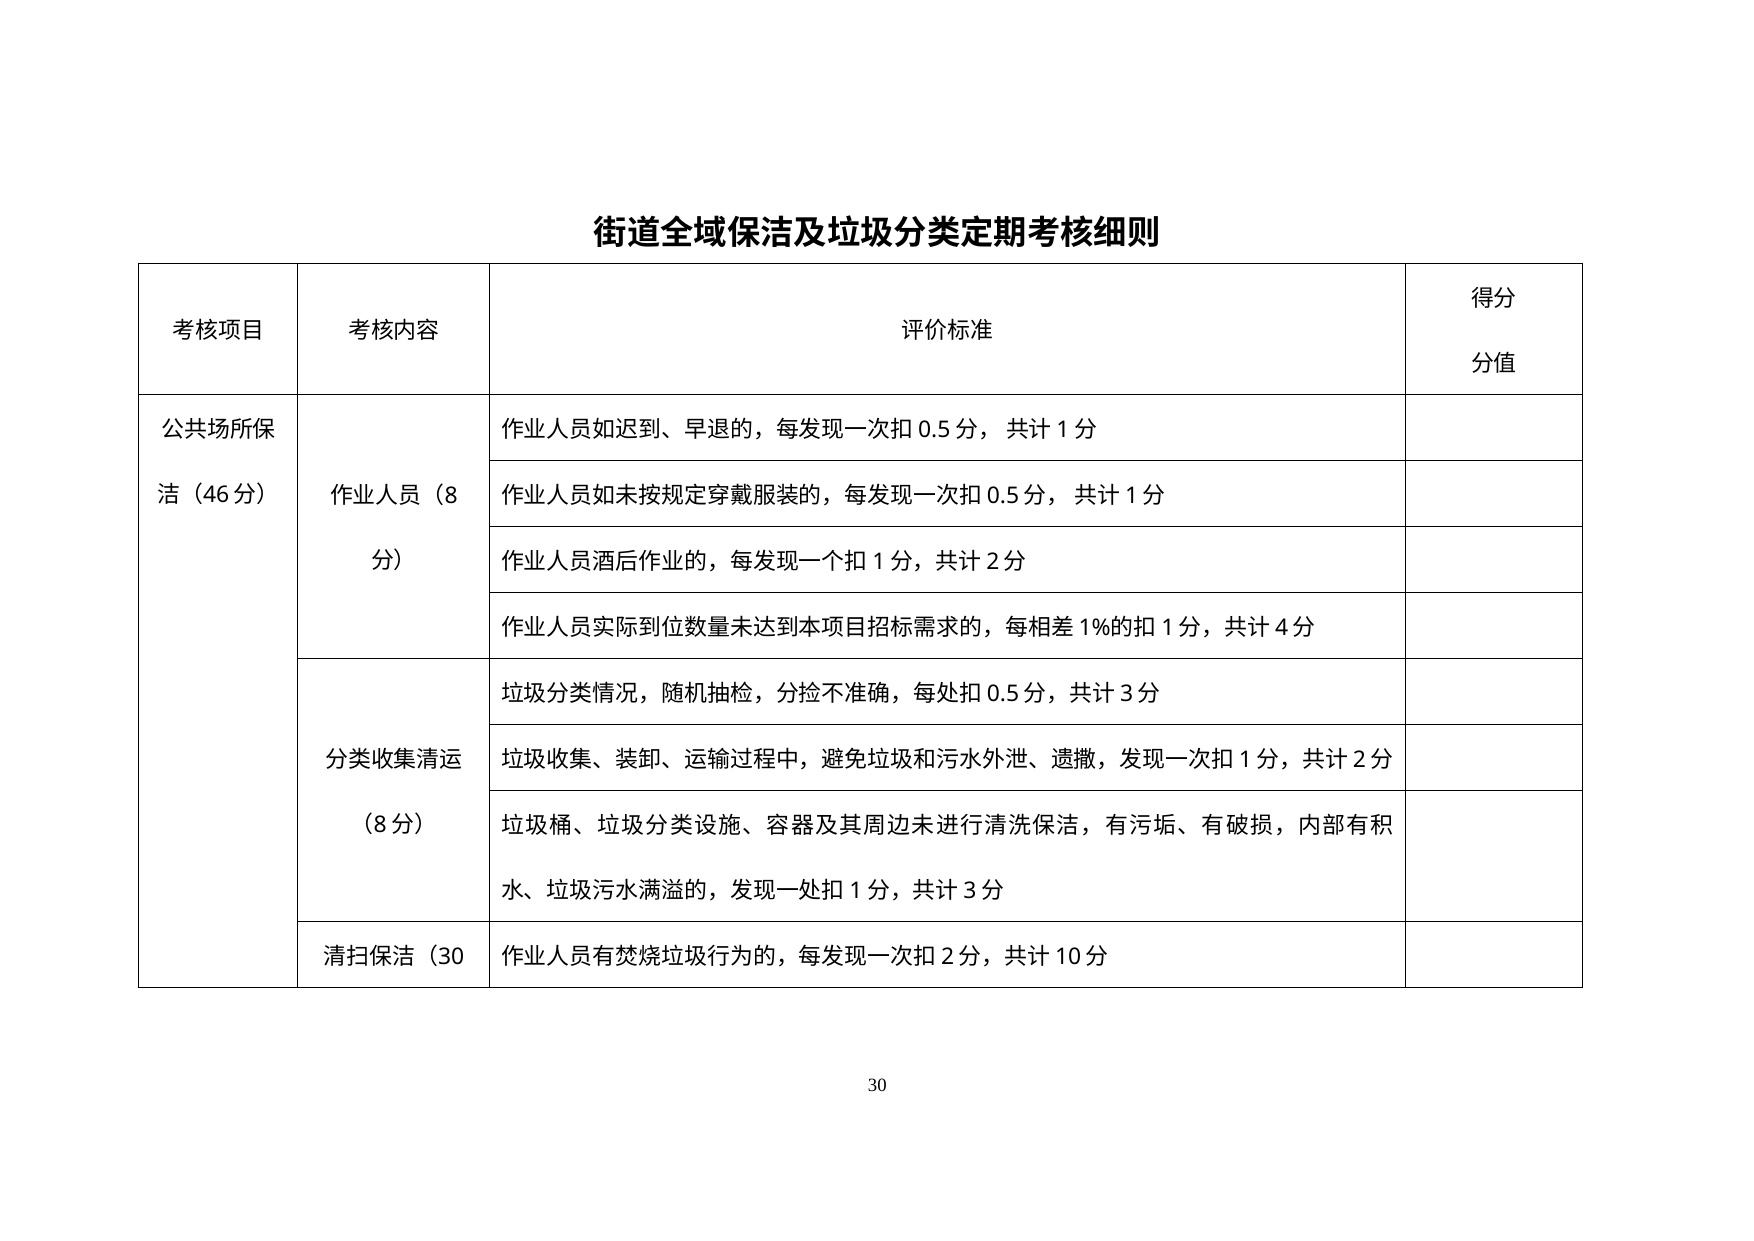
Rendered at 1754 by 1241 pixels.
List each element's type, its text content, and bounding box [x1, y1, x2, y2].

table_header 得分 分值 [1406, 264, 1582, 394]
table_cell [1406, 593, 1582, 658]
table_cell [1406, 725, 1582, 790]
table_cell [1406, 461, 1582, 526]
table_cell 分类收集清运（8分） [298, 659, 489, 921]
table_cell 作业人员实际到位数量未达到本项目招标需求的，每相差1%的扣1分，共计4分 [490, 593, 1405, 658]
table_cell 作业人员如未按规定穿戴服装的，每发现一次扣0.5分， 共计1分 [490, 461, 1405, 526]
text 街道全域保洁及垃圾分类定期考核细则 [150, 198, 1604, 263]
table_cell 作业人员有焚烧垃圾行为的，每发现一次扣2分，共计10分 [490, 922, 1405, 987]
table_header 评价标准 [490, 264, 1405, 394]
table_cell 垃圾分类情况，随机抽检，分捡不准确，每处扣0.5分，共计3分 [490, 659, 1405, 724]
table_cell [1406, 395, 1582, 460]
table_cell [1406, 527, 1582, 592]
table_cell 作业人员酒后作业的，每发现一个扣1分，共计2分 [490, 527, 1405, 592]
table_cell 作业人员如迟到、早退的，每发现一次扣0.5分， 共计1分 [490, 395, 1405, 460]
table_header 考核内容 [298, 264, 489, 394]
table_cell 垃圾收集、装卸、运输过程中，避免垃圾和污水外泄、遗撒，发现一次扣1分，共计2分 [490, 725, 1405, 790]
table_cell 作业人员（8分） [298, 395, 489, 658]
table_cell 公共场所保洁（46分） [139, 395, 297, 987]
table_cell 垃圾桶、垃圾分类设施、容器及其周边未进行清洗保洁，有污垢、有破损，内部有积水、垃圾污水满溢的，发现一处扣1分，共计3分 [490, 791, 1405, 921]
table_cell [1406, 791, 1582, 921]
table_cell [1406, 922, 1582, 987]
table_header 考核项目 [139, 264, 297, 394]
table_cell 清扫保洁（30分） [298, 922, 489, 987]
table_cell [1406, 659, 1582, 724]
